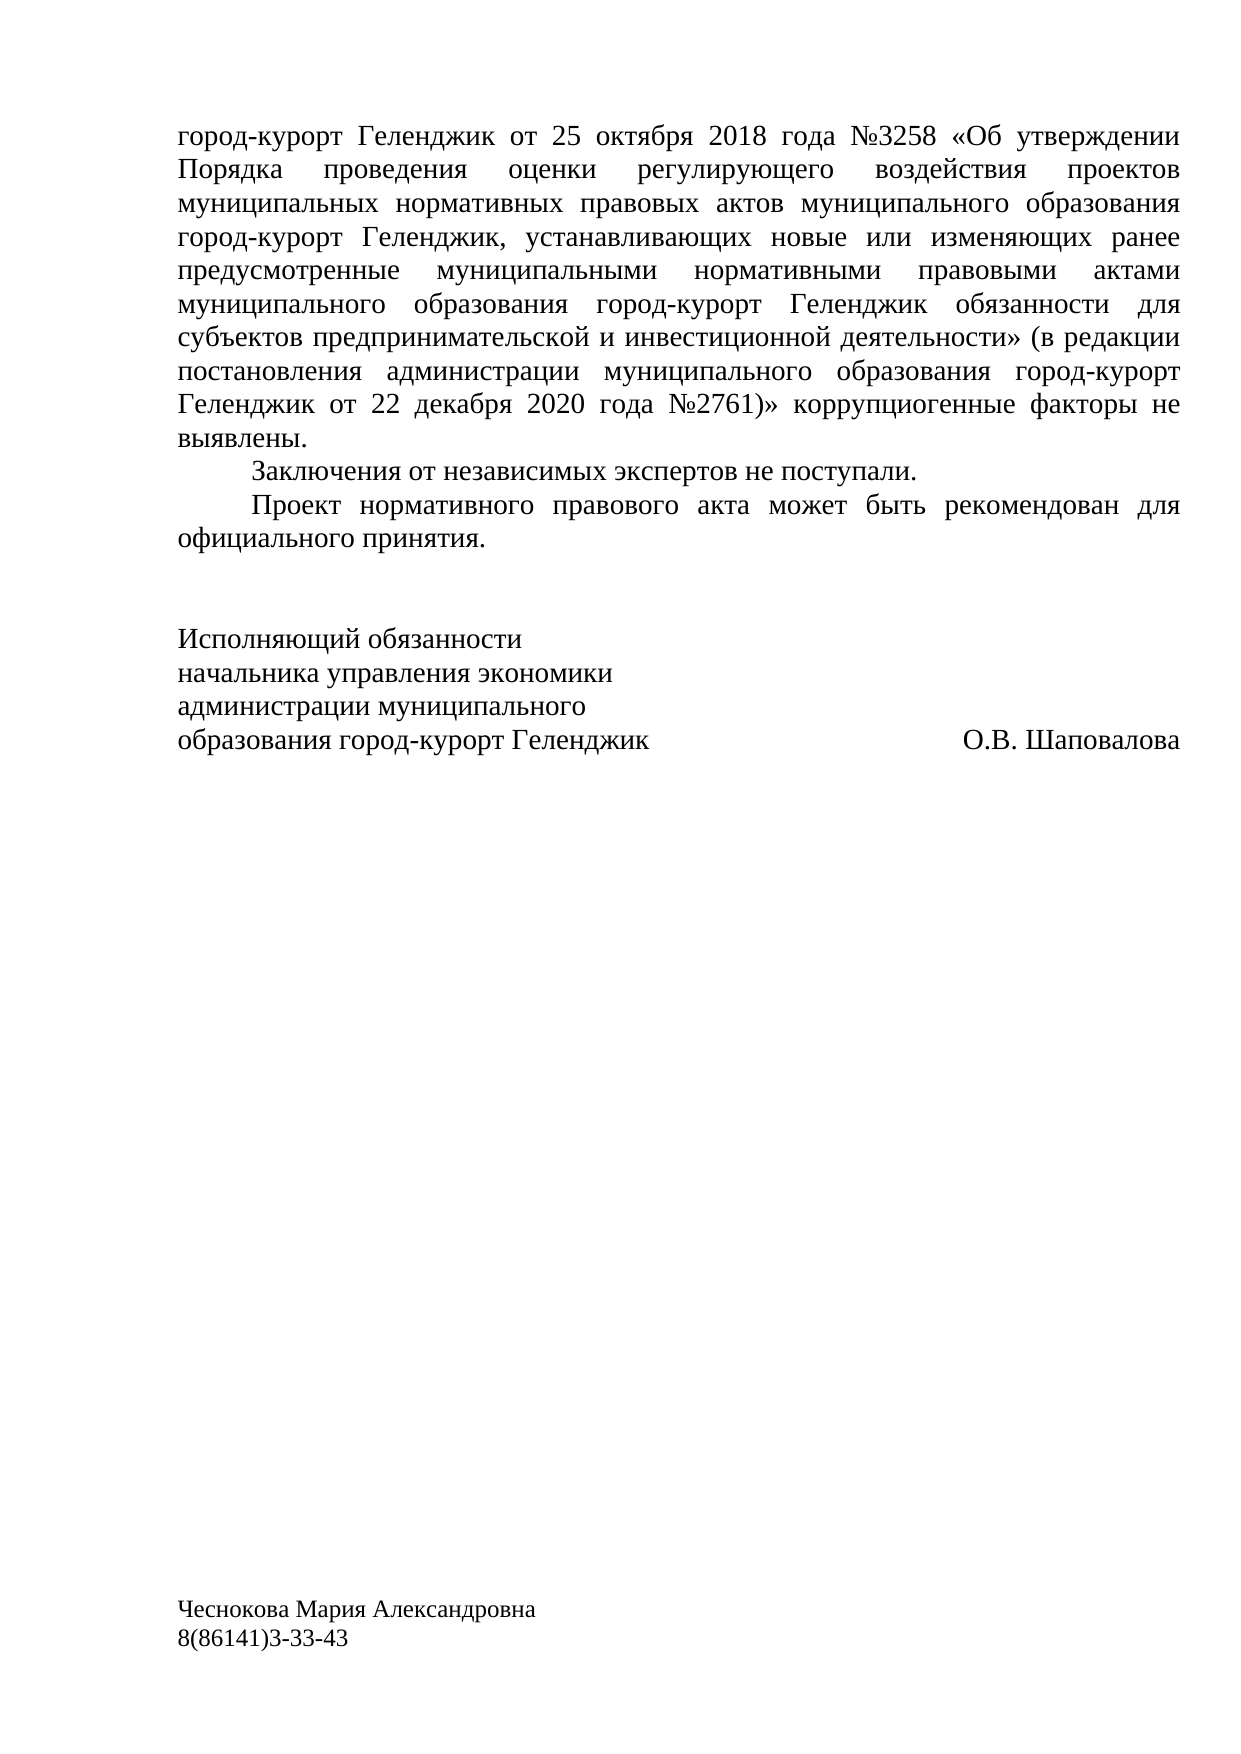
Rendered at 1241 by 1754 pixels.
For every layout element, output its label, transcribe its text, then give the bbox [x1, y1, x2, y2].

text начальника управления экономики [177, 655, 1181, 688]
text 8(86141)3-33-43 [177, 1623, 1181, 1651]
text Заключения от независимых экспертов не поступали. [177, 453, 1181, 487]
text Исполняющий обязанности [177, 621, 1181, 655]
text Чеснокова Мария Александровна [177, 1594, 1181, 1623]
text Проект нормативного правового акта может быть рекомендован для официального принятия. [177, 487, 1181, 554]
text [177, 118, 1181, 453]
text администрации муниципального [177, 688, 1181, 722]
text образования город-курорт Геленджик О.В. Шаповалова [177, 722, 1181, 755]
